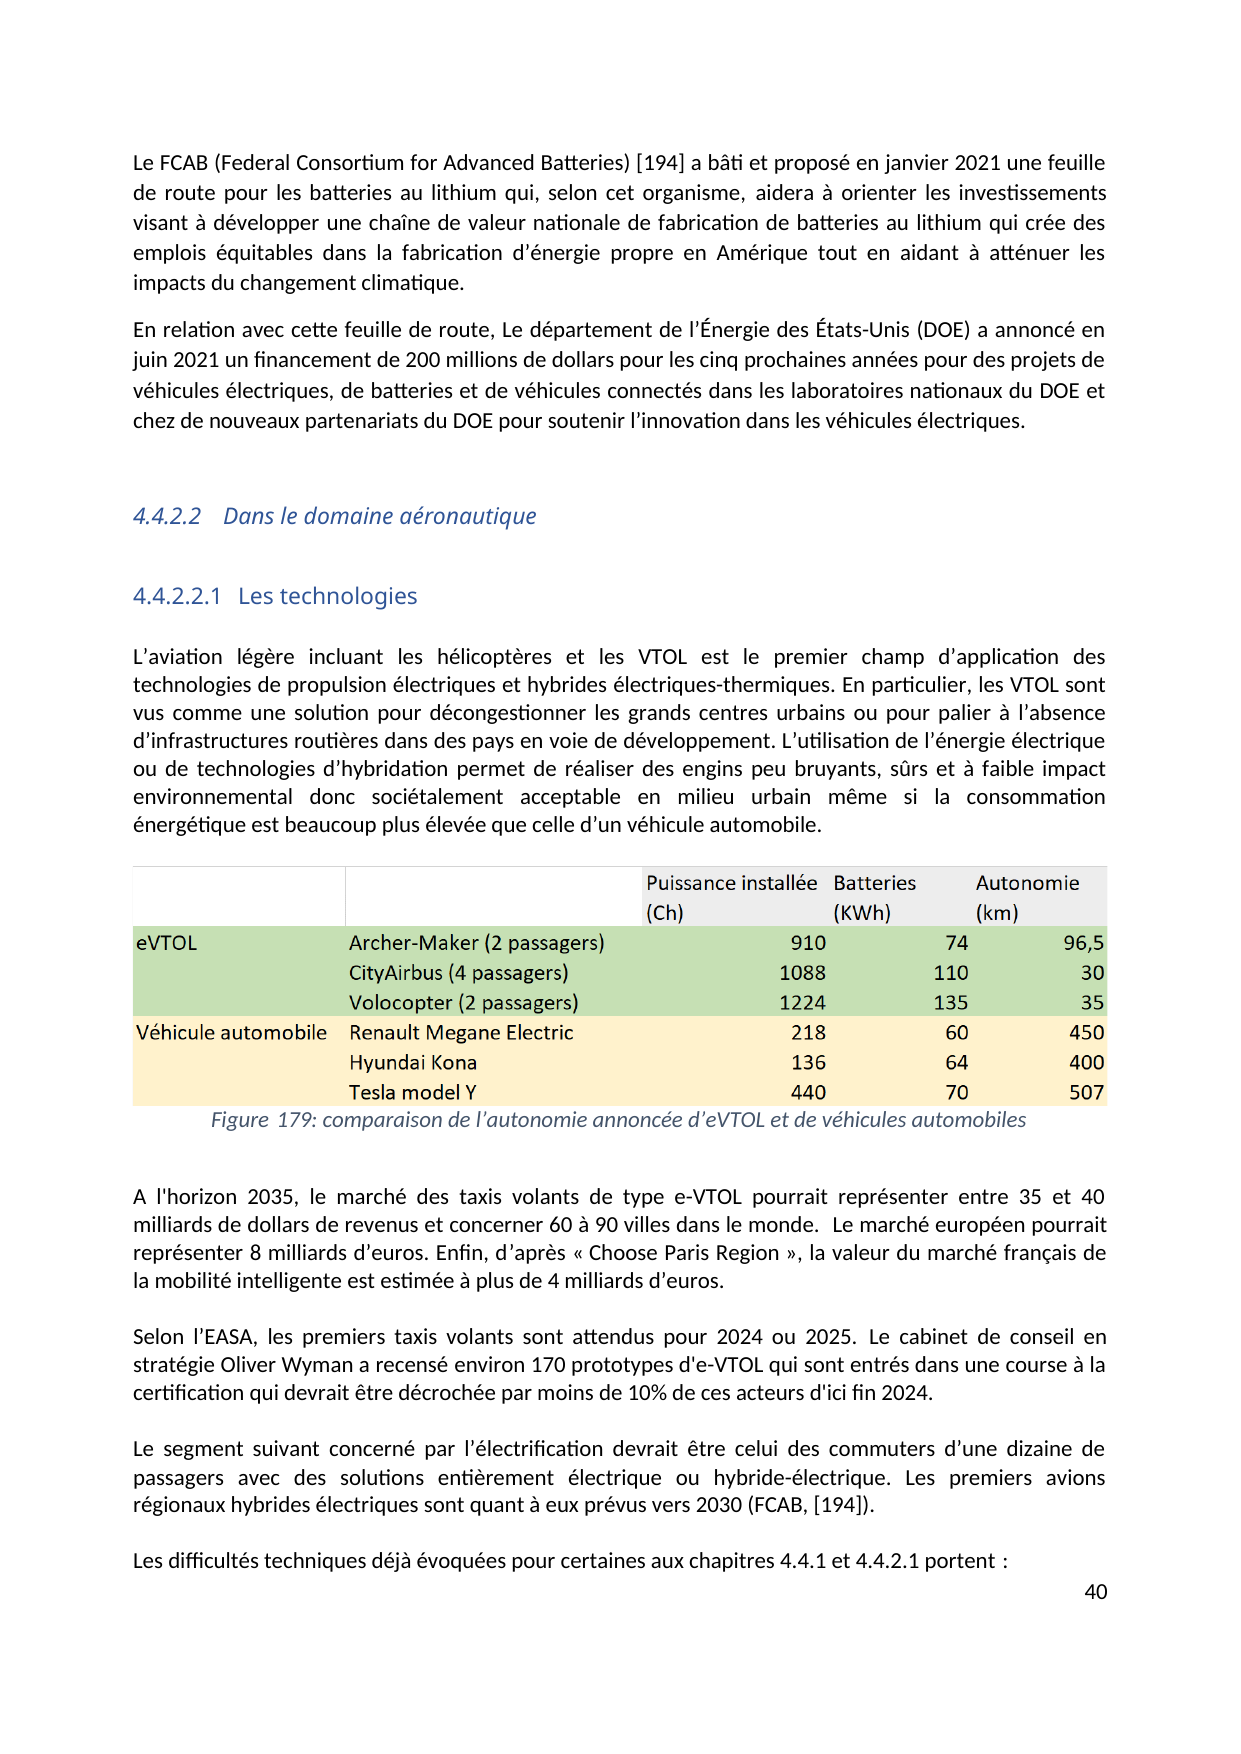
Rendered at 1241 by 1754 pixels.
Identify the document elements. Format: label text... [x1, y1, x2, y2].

text Les difficultés techniques déjà évoquées pour certaines aux chapitres 4.4.1 et 4.4.2.1 portent : [133, 1547, 1107, 1575]
picture [132, 866, 1108, 1106]
subtitle Les technologies [133, 580, 1107, 612]
text Selon l’EASA, les premiers taxis volants sont attendus pour 2024 ou 2025. Le cabinet de conseil en stratégie Oliver Wyman a recensé environ 170 prototypes d'e-VTOL qui sont entrés dans une course à la certification qui devrait être décrochée par moins de 10% de ces acteurs d'ici fin 2024. [133, 1322, 1107, 1407]
text A l'horizon 2035, le marché des taxis volants de type e-VTOL pourrait représenter entre 35 et 40 milliards de dollars de revenus et concerner 60 à 90 villes dans le monde. Le marché européen pourrait représenter 8 milliards d’euros. Enfin, d’après « Choose Paris Region », la valeur du marché français de la mobilité intelligente est estimée à plus de 4 milliards d’euros. [133, 1182, 1107, 1294]
text En relation avec cette feuille de route, Le département de l’Énergie des États-Unis (DOE) a annoncé en juin 2021 un financement de 200 millions de dollars pour les cinq prochaines années pour des projets de véhicules électriques, de batteries et de véhicules connectés dans les laboratoires nationaux du DOE et chez de nouveaux partenariats du DOE pour soutenir l’innovation dans les véhicules électriques. [133, 315, 1107, 434]
subtitle Dans le domaine aéronautique [133, 500, 1107, 531]
text Le segment suivant concerné par l’électrification devrait être celui des commuters d’une dizaine de passagers avec des solutions entièrement électrique ou hybride-électrique. Les premiers avions régionaux hybrides électriques sont quant à eux prévus vers 2030 (FCAB, [194]). [133, 1434, 1107, 1519]
text Le FCAB (Federal Consortium for Advanced Batteries) [194] a bâti et proposé en janvier 2021 une feuille de route pour les batteries au lithium qui, selon cet organisme, aidera à orienter les investissements visant à développer une chaîne de valeur nationale de fabrication de batteries au lithium qui crée des emplois équitables dans la fabrication d’énergie propre en Amérique tout en aidant à atténuer les impacts du changement climatique. [133, 148, 1107, 296]
text L’aviation légère incluant les hélicoptères et les VTOL est le premier champ d’application des technologies de propulsion électriques et hybrides électriques-thermiques. En particulier, les VTOL sont vus comme une solution pour décongestionner les grands centres urbains ou pour palier à l’absence d’infrastructures routières dans des pays en voie de développement. L’utilisation de l’énergie électrique ou de technologies d’hybridation permet de réaliser des engins peu bruyants, sûrs et à faible impact environnemental donc sociétalement acceptable en milieu urbain même si la consommation énergétique est beaucoup plus élevée que celle d’un véhicule automobile. [133, 642, 1107, 838]
text Figure 179: comparaison de l’autonomie annoncée d’eVTOL et de véhicules automobiles [133, 1106, 1107, 1133]
